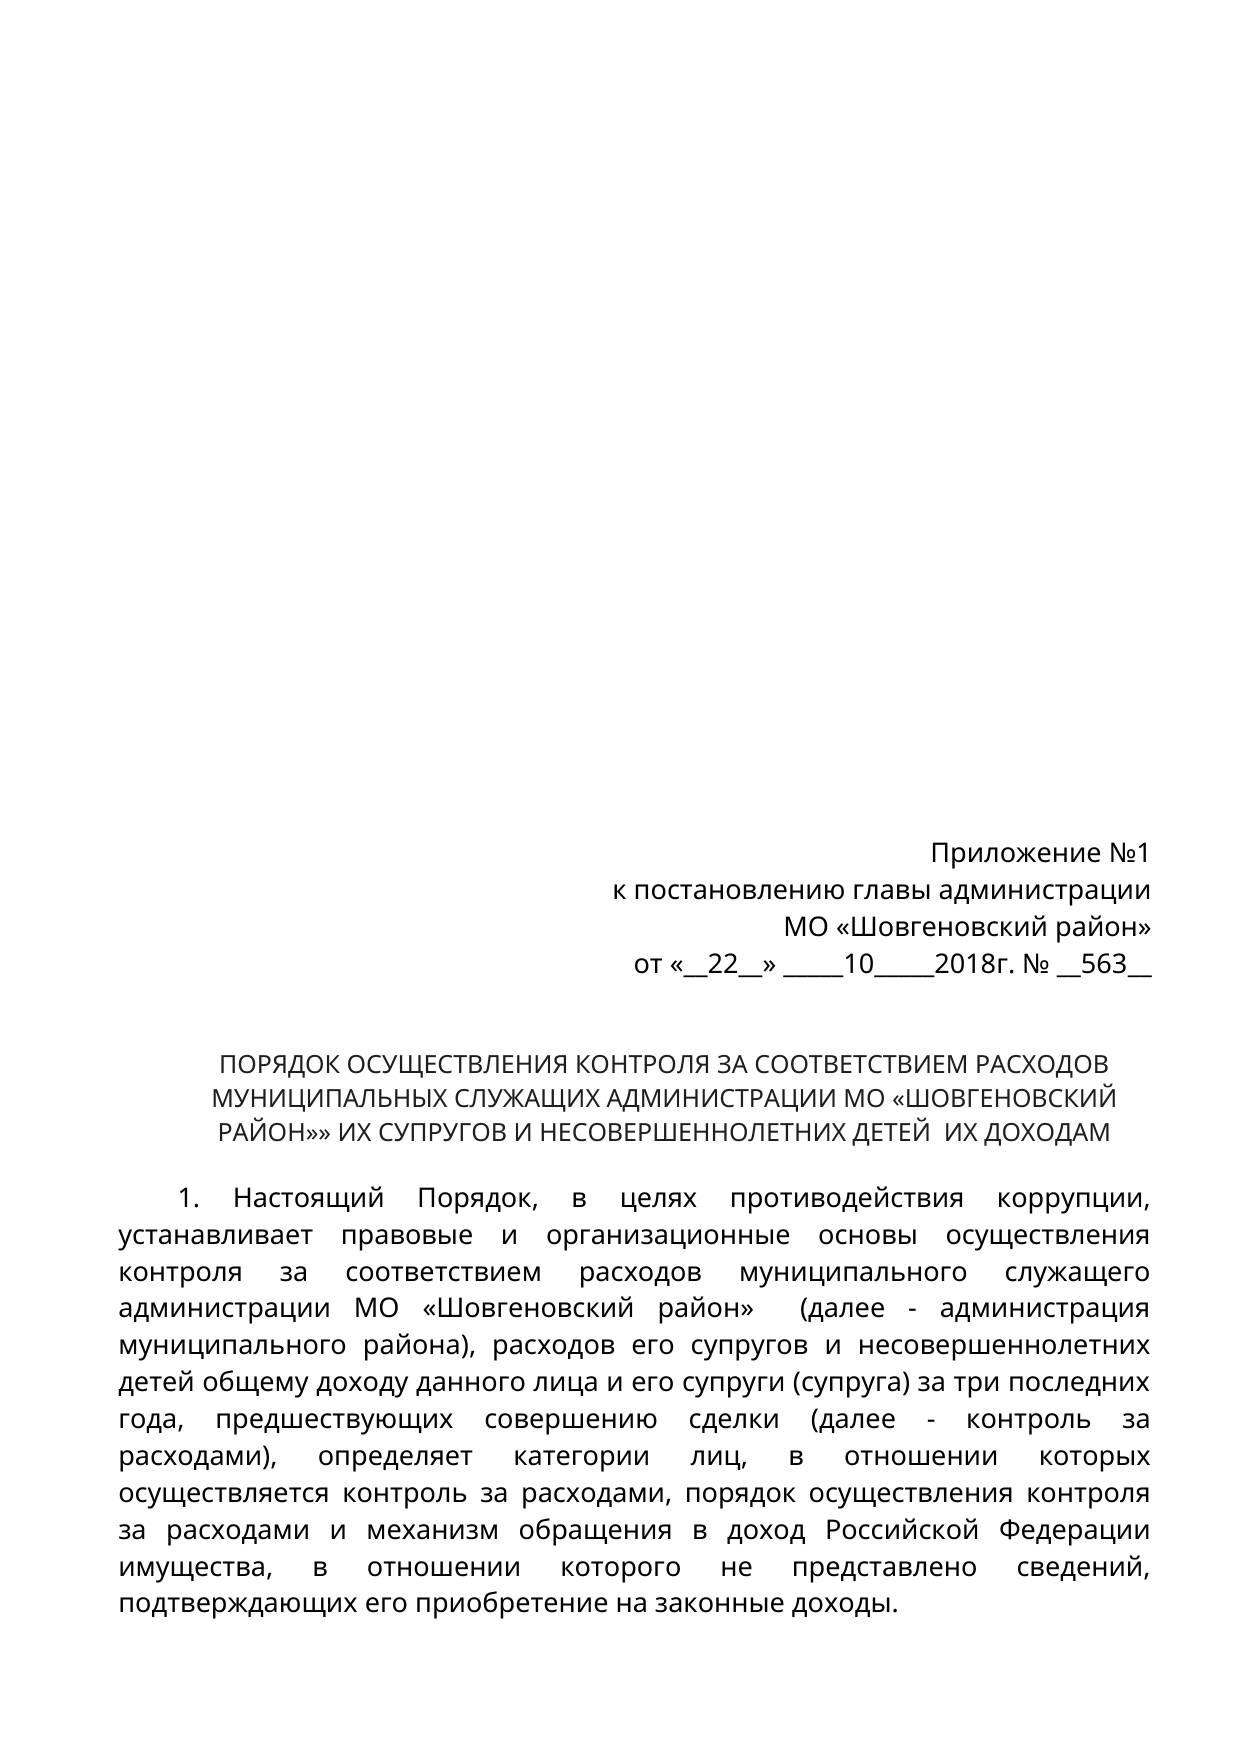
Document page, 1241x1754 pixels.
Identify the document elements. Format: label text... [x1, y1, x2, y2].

text Приложение №1 [177, 833, 1152, 870]
text 1. Настоящий Порядок, в целях противодействия коррупции, устанавливает правовые и организационные основы осуществления контроля за соответствием расходов муниципального служащего администрации МО «Шовгеновский район» (далее - администрация муниципального района), расходов его супругов и несовершеннолетних детей общему доходу данного лица и его супруги (супруга) за три последних года, предшествующих совершению сделки (далее - контроль за расходами), определяет категории лиц, в отношении которых осуществляется контроль за расходами, порядок осуществления контроля за расходами и механизм обращения в доход Российской Федерации имущества, в отношении которого не представлено сведений, подтверждающих его приобретение на законные доходы. [118, 1178, 1152, 1621]
text МО «Шовгеновский район» [177, 907, 1152, 944]
text от «__22__» _____10_____2018г. № __563__ [177, 944, 1152, 981]
text к постановлению главы администрации [177, 870, 1152, 907]
text ПОРЯДОК ОСУЩЕСТВЛЕНИЯ КОНТРОЛЯ ЗА СООТВЕТСТВИЕМ РАСХОДОВ МУНИЦИПАЛЬНЫХ СЛУЖАЩИХ АДМИНИСТРАЦИИ МО «ШОВГЕНОВСКИЙ РАЙОН»» ИХ СУПРУГОВ И НЕСОВЕРШЕННОЛЕТНИХ ДЕТЕЙ ИХ ДОХОДАМ [177, 1047, 1152, 1149]
